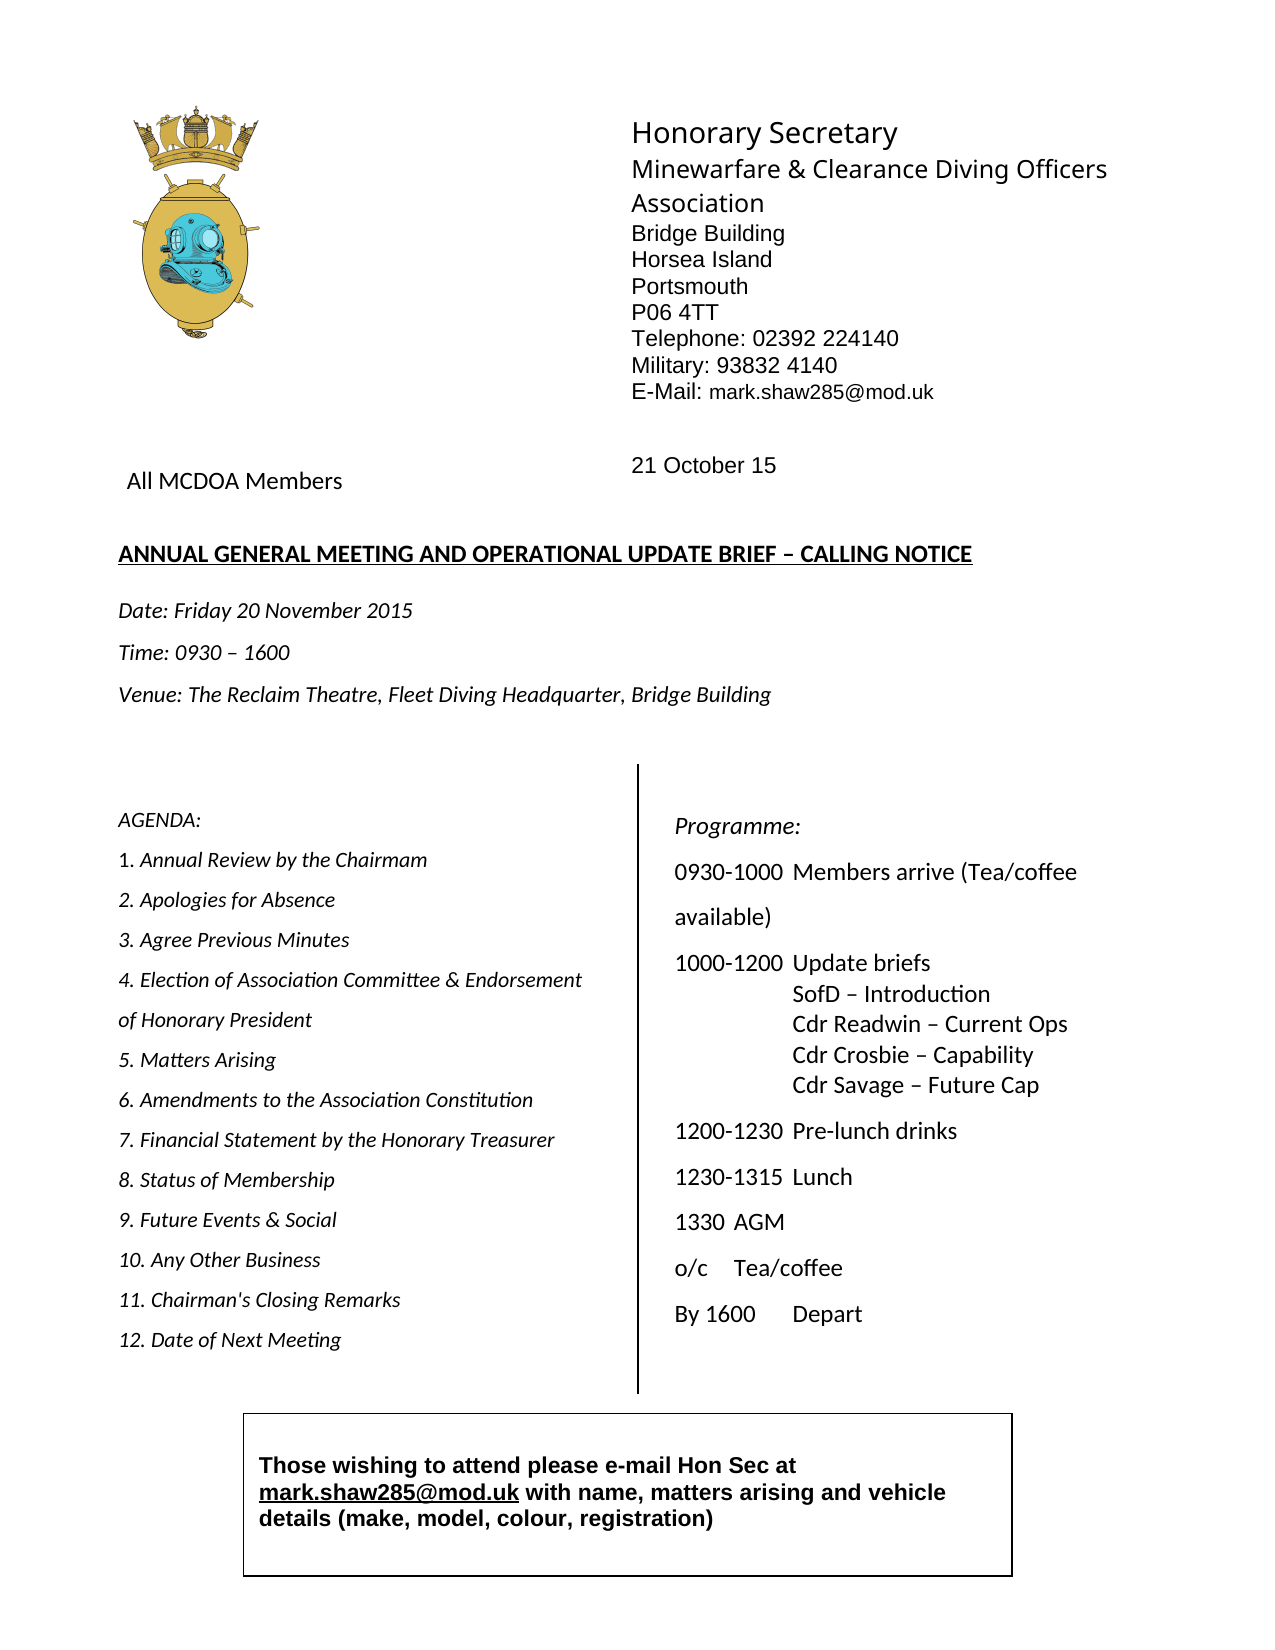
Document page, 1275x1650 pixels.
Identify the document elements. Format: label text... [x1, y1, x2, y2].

title 9. Future Events & Social [118, 1206, 601, 1233]
title 6. Amendments to the Association Constitution [118, 1086, 601, 1113]
title 5. Matters Arising [118, 1046, 601, 1073]
title 1200-1230 Pre-lunch drinks [674, 1115, 1157, 1146]
title 1. Annual Review by the Chairmam [118, 846, 601, 873]
title 2. Apologies for Absence [118, 886, 601, 913]
title By 1600 Depart [674, 1298, 1157, 1328]
title Cdr Savage – Future Cap [674, 1069, 1157, 1100]
title 12. Date of Next Meeting [118, 1326, 601, 1353]
title 8. Status of Membership [118, 1166, 601, 1193]
title 11. Chairman's Closing Remarks [118, 1286, 601, 1313]
picture [127, 103, 266, 345]
table_header Honorary Secretary Minewarfare & Clearance Diving Officers Association P06 4TT Telephone: 02392 224140 Military: 93832 4140 E-Mail: mark.shaw285@mod.uk 21 October 15 [623, 104, 1166, 504]
title 4. Election of Association Committee & Endorsement of Honorary President [118, 966, 601, 1033]
title 0930-1000 Members arrive (Tea/coffee available) [674, 856, 1157, 932]
title ANNUAL GENERAL MEETING AND OPERATIONAL UPDATE BRIEF – CALLING NOTICE [118, 538, 1157, 568]
title 7. Financial Statement by the Honorary Treasurer [118, 1126, 601, 1153]
title 1330 AGM [674, 1206, 1157, 1237]
title Cdr Crosbie – Capability [674, 1039, 1157, 1069]
title SofD – Introduction [674, 978, 1157, 1008]
title 10. Any Other Business [118, 1246, 601, 1273]
title Programme: [674, 810, 1157, 841]
title AGENDA: [118, 806, 601, 833]
title 1230-1315 Lunch [674, 1161, 1157, 1191]
title o/c Tea/coffee [674, 1252, 1157, 1283]
table_header All MCDOA Members [118, 104, 623, 504]
title 1000-1200 Update briefs [674, 947, 1157, 978]
title Date: Friday 20 November 2015 [118, 596, 1157, 624]
title 3. Agree Previous Minutes [118, 926, 601, 953]
title Time: 0930 – 1600 [118, 638, 1157, 666]
title Cdr Readwin – Current Ops [674, 1008, 1157, 1039]
title Venue: The Reclaim Theatre, Fleet Diving Headquarter, Bridge Building [118, 680, 1157, 708]
